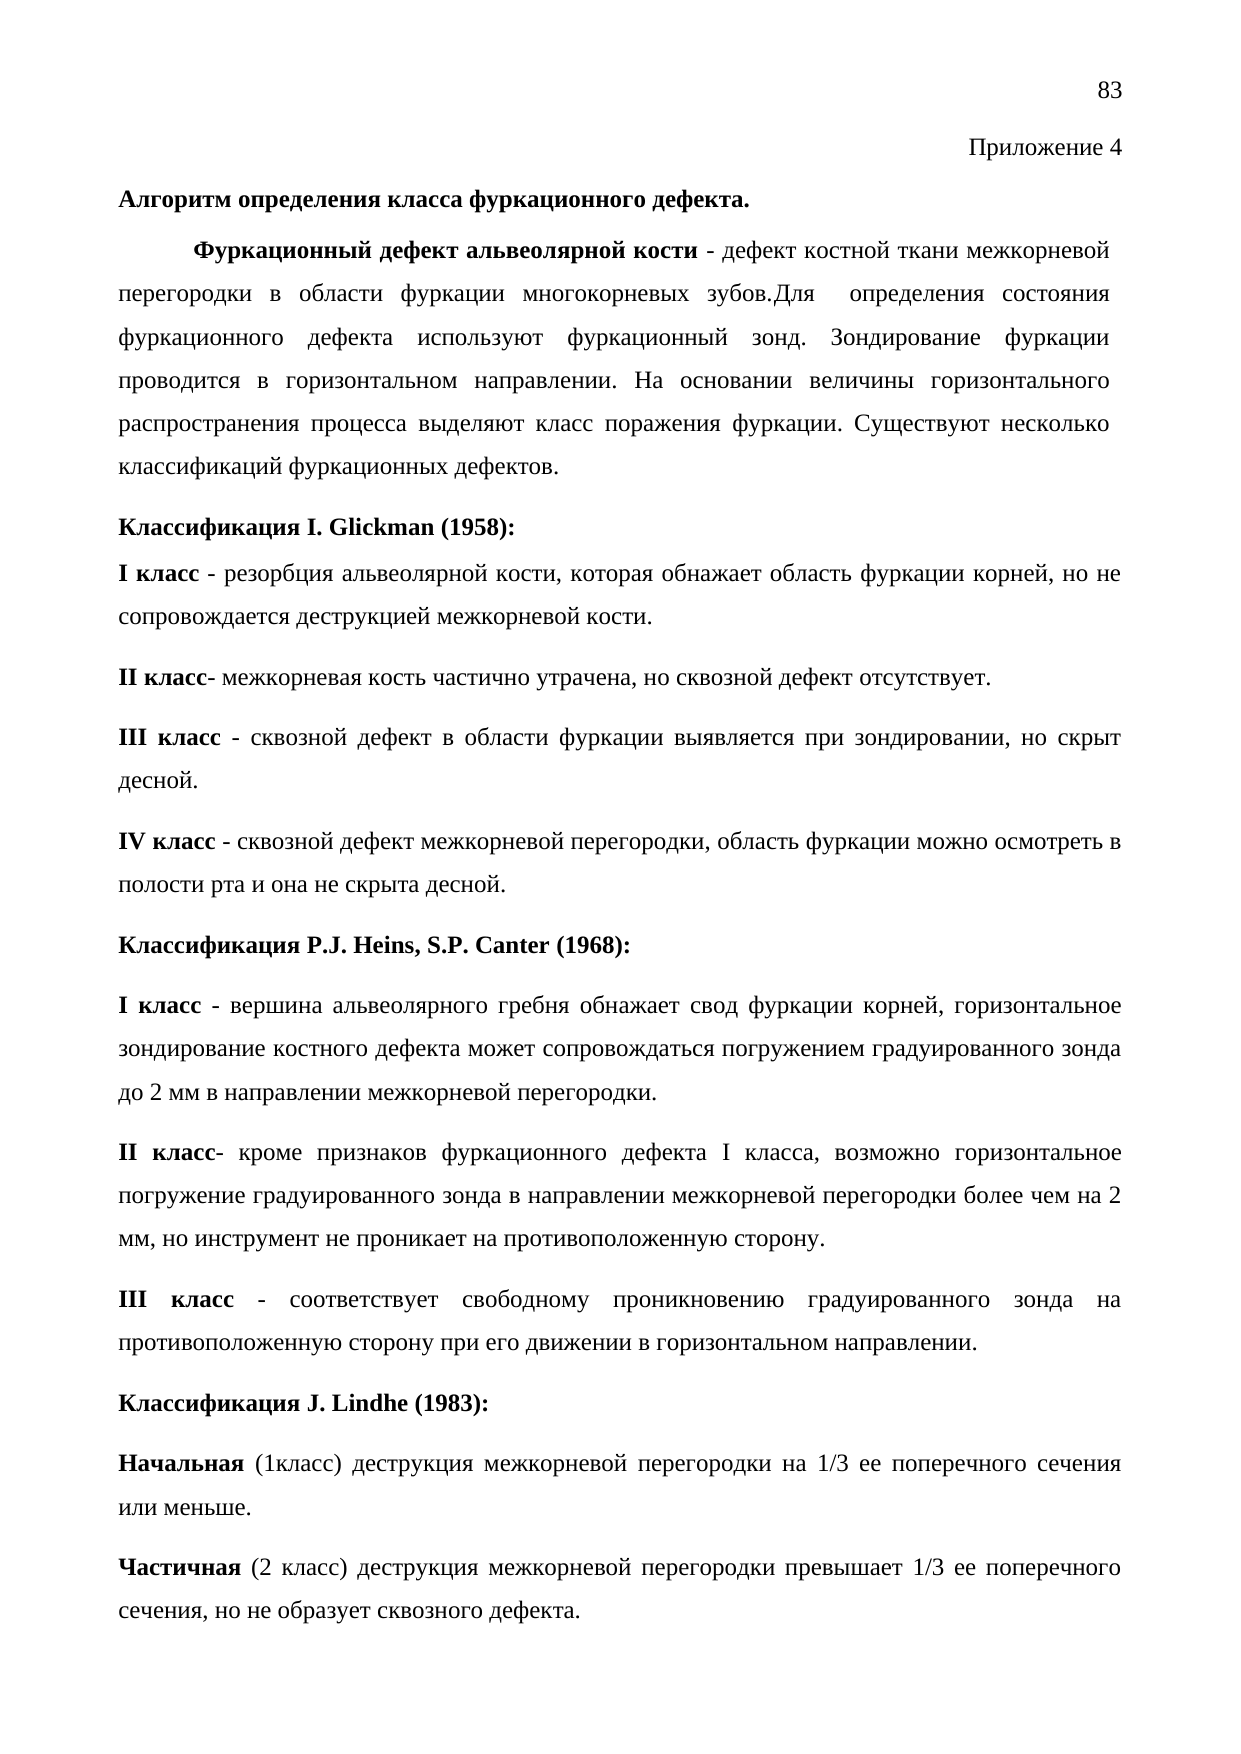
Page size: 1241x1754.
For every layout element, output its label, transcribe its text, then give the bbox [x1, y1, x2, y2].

text Частичная (2 класс) деструкция межкорневой перегородки превышает 1/3 ее поперечного сечения, но не образует сквозного дефекта. [118, 1552, 1122, 1624]
text I класс - резорбция альвеолярной кости, которая обнажает область фуркации корней, но не сопровождается деструкцией межкорневой кости. [118, 558, 1122, 630]
text I класс - вершина альвеолярного гребня обнажает свод фуркации корней, горизонтальное зондирование костного дефекта может сопровождаться погружением градуированного зонда до 2 мм в направлении межкорневой перегородки. [118, 990, 1122, 1105]
text Алгоритм определения класса фуркационного дефекта. [118, 184, 1110, 213]
text Фуркационный дефект альвеолярной кости - дефект костной ткани межкорневой перегородки в области фуркации многокорневых зубов.Для определения состояния фуркационного дефекта используют фуркационный зонд. Зондирование фуркации проводится в горизонтальном направлении. На основании величины горизонтального распространения процесса выделяют класс поражения фуркации. Существуют несколько классификаций фуркационных дефектов. [118, 235, 1110, 480]
text II класс- межкорневая кость частично утрачена, но сквозной дефект отсутствует. [118, 662, 1122, 690]
text Приложение 4 [118, 132, 1122, 161]
text III класс - соответствует свободному проникновению градуированного зонда на противоположенную сторону при его движении в горизонтальном направлении. [118, 1284, 1122, 1356]
text IV класс - сквозной дефект межкорневой перегородки, область фуркации можно осмотреть в полости рта и она не скрыта десной. [118, 826, 1122, 898]
text Классификация I. Glickman (1958): [118, 512, 1122, 540]
text Классификация P.J. Heins, S.P. Canter (1968): [118, 930, 1122, 958]
text Начальная (1класс) деструкция межкорневой перегородки на 1/3 ее поперечного сечения или меньше. [118, 1448, 1122, 1520]
text Классификация J. Lindhe (1983): [118, 1388, 1122, 1417]
text III класс - сквозной дефект в области фуркации выявляется при зондировании, но скрыт десной. [118, 722, 1122, 794]
text II класс- кроме признаков фуркационного дефекта I класса, возможно горизонтальное погружение градуированного зонда в направлении межкорневой перегородки более чем на 2 мм, но инструмент не проникает на противоположенную сторону. [118, 1137, 1122, 1252]
